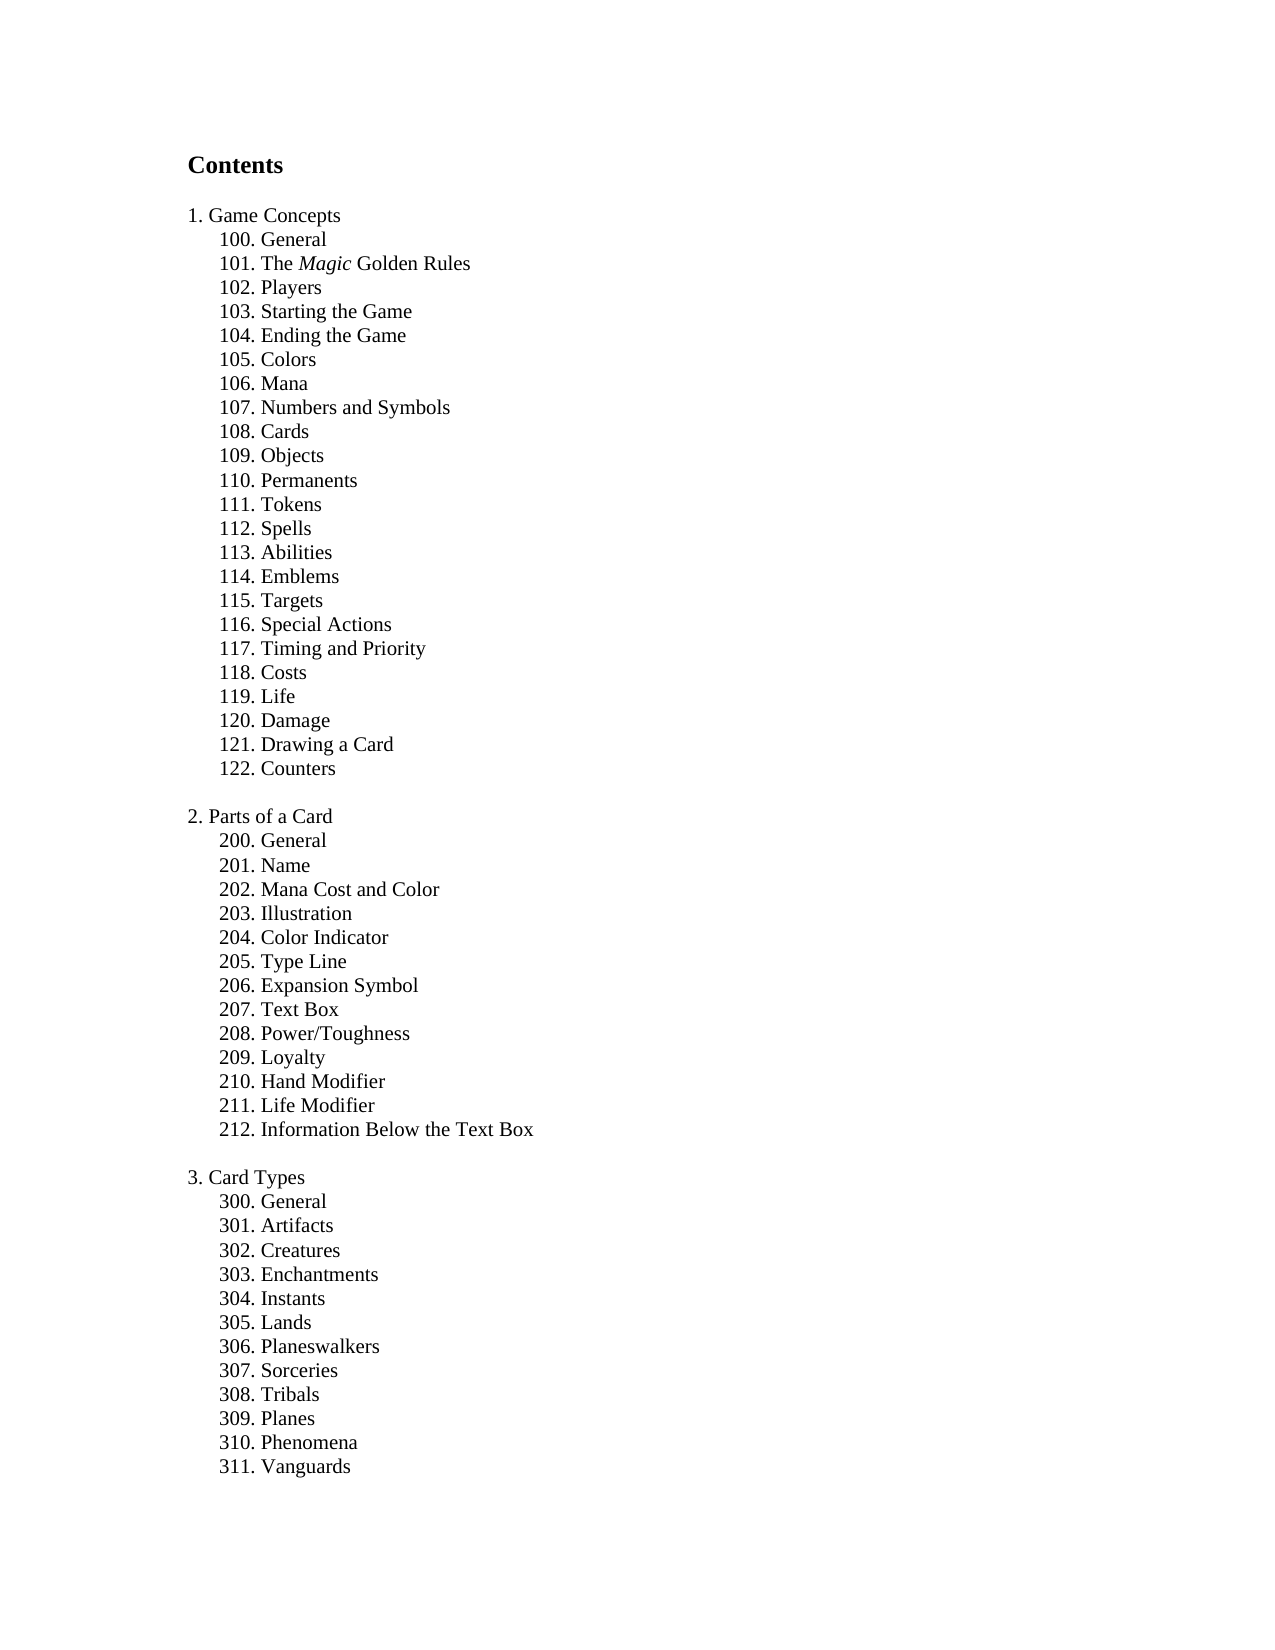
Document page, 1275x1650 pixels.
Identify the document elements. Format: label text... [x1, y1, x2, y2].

text 117. Timing and Priority [219, 636, 1087, 660]
text 205. Type Line [219, 949, 1087, 973]
text 103. Starting the Game [219, 299, 1087, 323]
text 304. Instants [219, 1286, 1087, 1310]
text 200. General [219, 828, 1087, 852]
text 111. Tokens [219, 492, 1087, 516]
text 309. Planes [219, 1406, 1087, 1430]
text 121. Drawing a Card [219, 732, 1087, 756]
text 120. Damage [219, 708, 1087, 732]
text 308. Tribals [219, 1382, 1087, 1406]
subtitle Contents [187, 150, 1087, 179]
text 3. Card Types [187, 1165, 1087, 1189]
text 100. General [219, 227, 1087, 251]
text 303. Enchantments [219, 1262, 1087, 1286]
text 301. Artifacts [219, 1213, 1087, 1237]
text 108. Cards [219, 419, 1087, 443]
text 212. Information Below the Text Box [219, 1117, 1087, 1141]
text 202. Mana Cost and Color [219, 877, 1087, 901]
text 118. Costs [219, 660, 1087, 684]
text 210. Hand Modifier [219, 1069, 1087, 1093]
text 300. General [219, 1189, 1087, 1213]
text 115. Targets [219, 588, 1087, 612]
text 102. Players [219, 275, 1087, 299]
text 1. Game Concepts [187, 203, 1087, 227]
text 306. Planeswalkers [219, 1334, 1087, 1358]
text 107. Numbers and Symbols [219, 395, 1087, 419]
text 211. Life Modifier [219, 1093, 1087, 1117]
text 122. Counters [219, 756, 1087, 780]
text 206. Expansion Symbol [219, 973, 1087, 997]
text 204. Color Indicator [219, 925, 1087, 949]
text 203. Illustration [219, 901, 1087, 925]
text 307. Sorceries [219, 1358, 1087, 1382]
text 208. Power/Toughness [219, 1021, 1087, 1045]
text 101. The Magic Golden Rules [219, 251, 1087, 275]
text 311. Vanguards [219, 1454, 1087, 1478]
text 112. Spells [219, 516, 1087, 540]
text 114. Emblems [219, 564, 1087, 588]
text 201. Name [219, 852, 1087, 877]
text 113. Abilities [219, 540, 1087, 564]
text 106. Mana [219, 371, 1087, 395]
text 104. Ending the Game [219, 323, 1087, 347]
text 305. Lands [219, 1310, 1087, 1334]
text 105. Colors [219, 347, 1087, 371]
text 302. Creatures [219, 1237, 1087, 1262]
text 110. Permanents [219, 467, 1087, 492]
text 310. Phenomena [219, 1430, 1087, 1454]
text 207. Text Box [219, 997, 1087, 1021]
text 2. Parts of a Card [187, 804, 1087, 828]
text 209. Loyalty [219, 1045, 1087, 1069]
text 116. Special Actions [219, 612, 1087, 636]
text 109. Objects [219, 443, 1087, 467]
text 119. Life [219, 684, 1087, 708]
